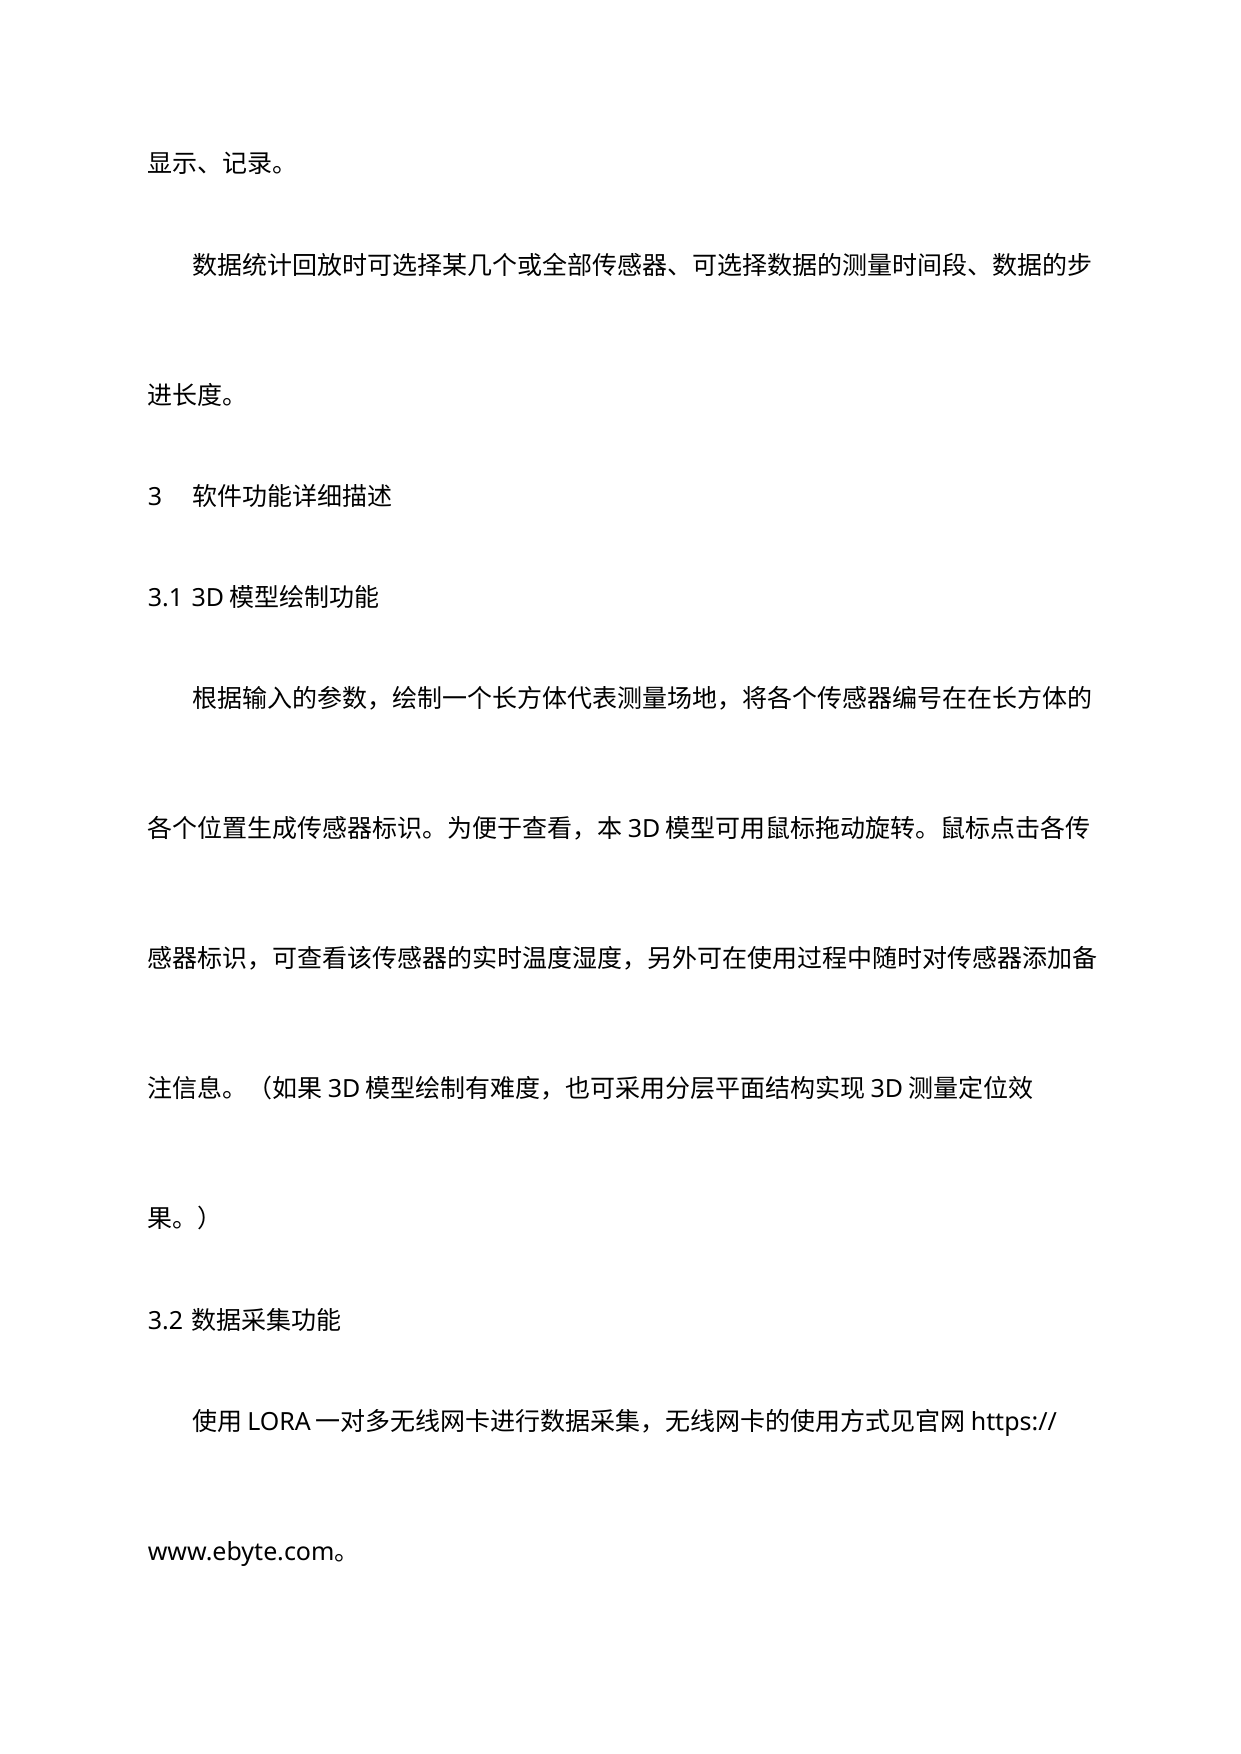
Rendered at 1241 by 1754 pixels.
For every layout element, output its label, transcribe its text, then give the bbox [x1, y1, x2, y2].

text 使用LORA一对多无线网卡进行数据采集，无线网卡的使用方式见官网https://www.ebyte.com。 [148, 1387, 1107, 1582]
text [148, 129, 1107, 194]
list 软件功能详细描述 [148, 462, 1107, 527]
list 数据采集功能 [148, 1286, 1107, 1351]
list 3D模型绘制功能 [148, 563, 1107, 628]
text 根据输入的参数，绘制一个长方体代表测量场地，将各个传感器编号在在长方体的各个位置生成传感器标识。为便于查看，本3D模型可用鼠标拖动旋转。鼠标点击各传感器标识，可查看该传感器的实时温度湿度，另外可在使用过程中随时对传感器添加备注信息。（如果3D模型绘制有难度，也可采用分层平面结构实现3D测量定位效果。） [148, 664, 1107, 1249]
text 数据统计回放时可选择某几个或全部传感器、可选择数据的测量时间段、数据的步进长度。 [148, 231, 1107, 426]
